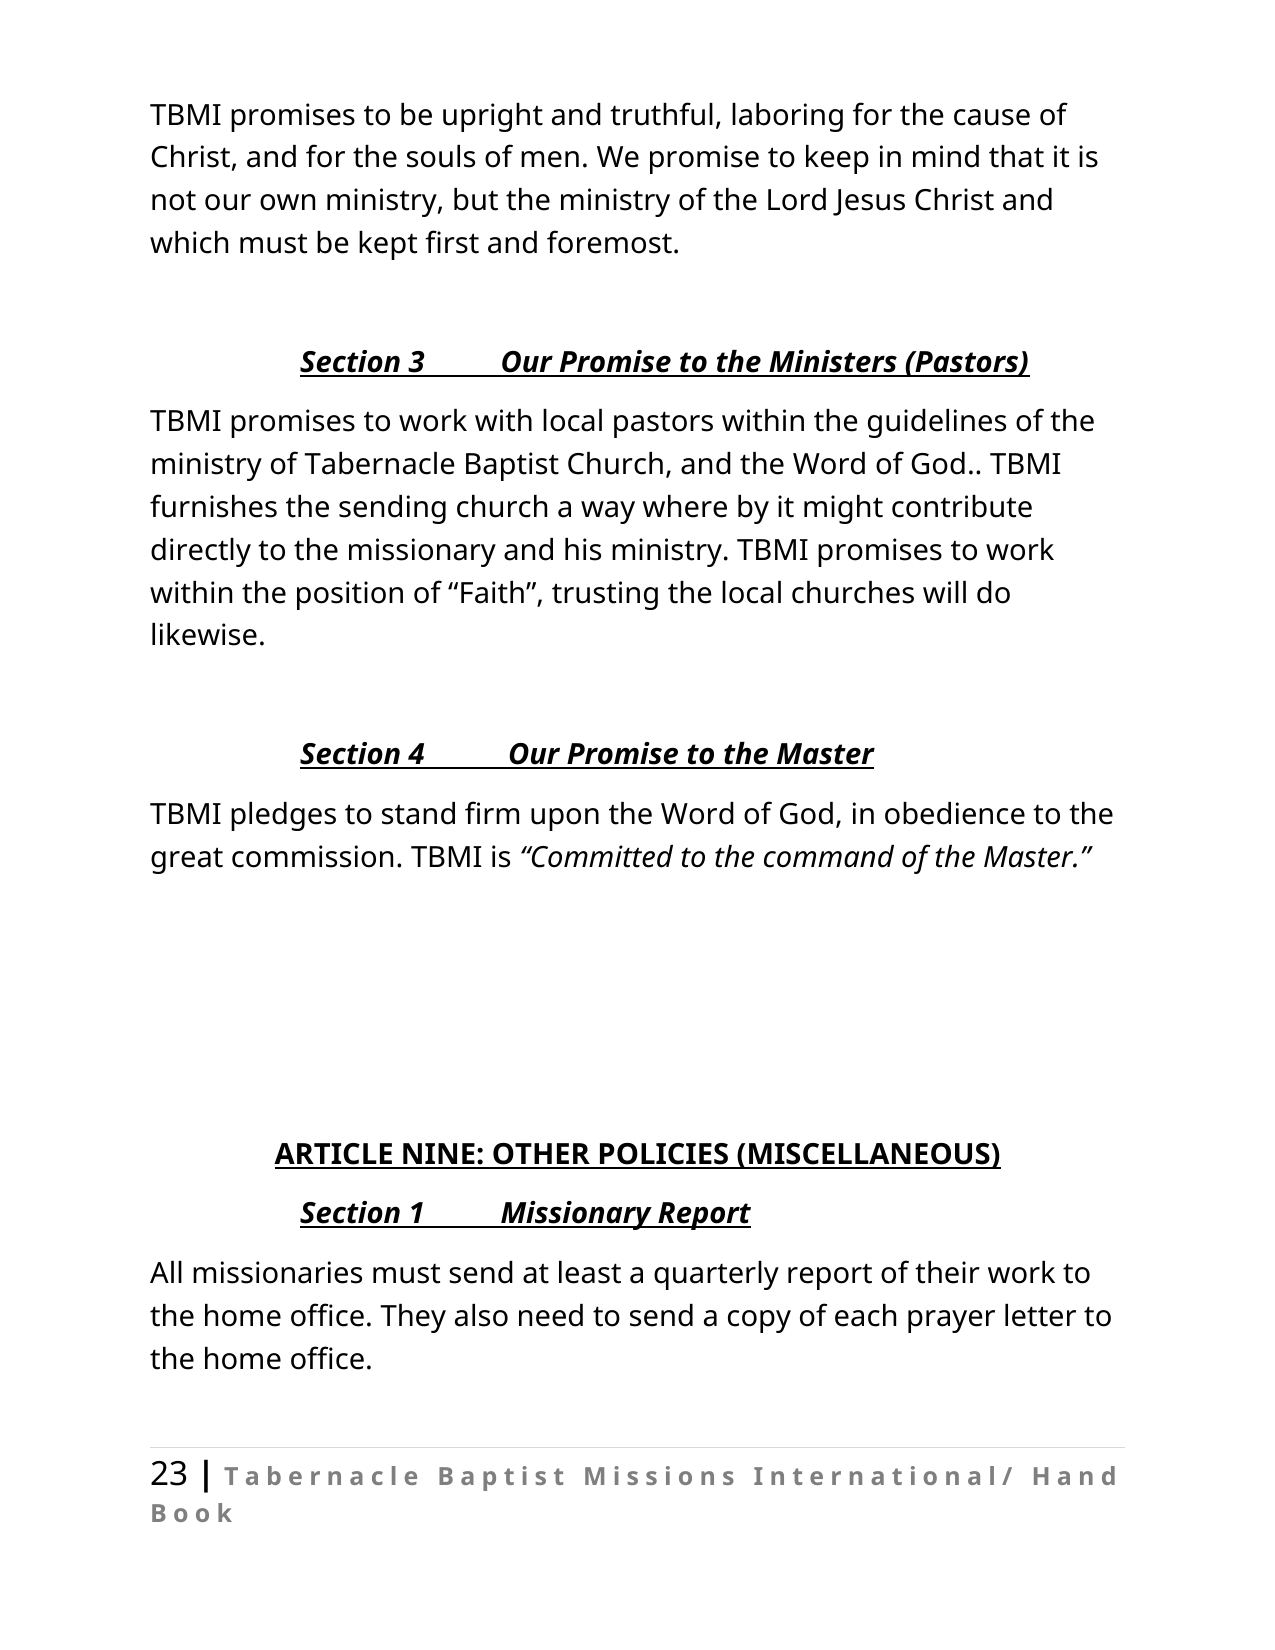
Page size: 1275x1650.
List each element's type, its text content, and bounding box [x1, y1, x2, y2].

text All missionaries must send at least a quarterly report of their work to the home office. They also need to send a copy of each prayer letter to the home office. [150, 1252, 1125, 1378]
text TBMI pledges to stand firm upon the Word of God, in obedience to the great commission. TBMI is “Committed to the command of the Master.” [150, 793, 1125, 876]
text TBMI promises to work with local pastors within the guidelines of the ministry of Tabernacle Baptist Church, and the Word of God.. TBMI furnishes the sending church a way where by it might contribute directly to the missionary and his ministry. TBMI promises to work within the position of “Faith”, trusting the local churches will do likewise. [150, 401, 1125, 654]
text Section 3 Our Promise to the Ministers (Pastors) [225, 341, 1125, 381]
text ARTICLE NINE: OTHER POLICIES (MISCELLANEOUS) [150, 1133, 1125, 1173]
text Section 4 Our Promise to the Master [150, 734, 1125, 773]
text Section 1 Missionary Report [150, 1193, 1125, 1232]
text TBMI promises to be upright and truthful, laboring for the cause of Christ, and for the souls of men. We promise to keep in mind that it is not our own ministry, but the ministry of the Lord Jesus Christ and which must be kept first and foremost. [150, 94, 1125, 262]
